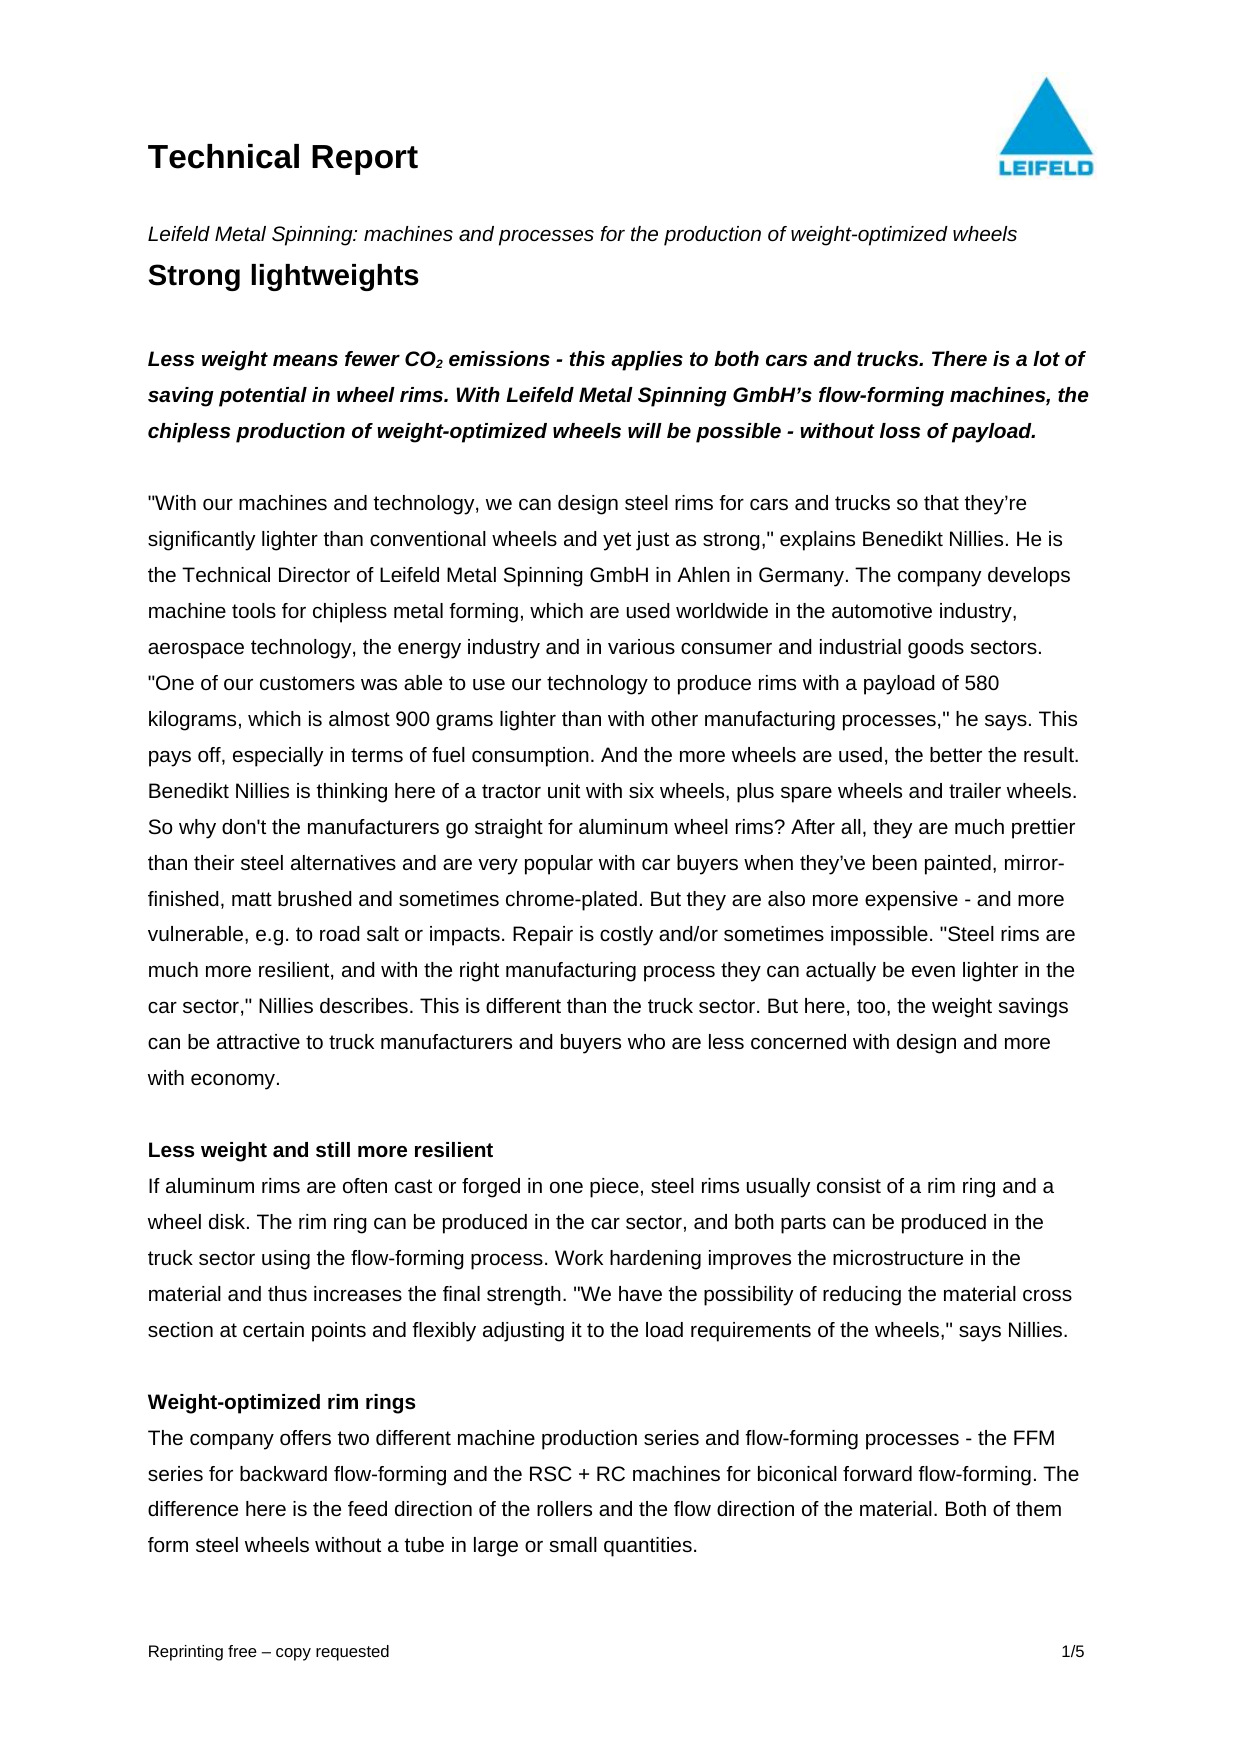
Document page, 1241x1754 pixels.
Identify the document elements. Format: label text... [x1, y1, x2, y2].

text Weight-optimized rim rings [148, 1389, 1093, 1413]
text So why don't the manufacturers go straight for aluminum wheel rims? After all, they are much prettier than their steel alternatives and are very popular with car buyers when they’ve been painted, mirror-finished, matt brushed and sometimes chrome-plated. But they are also more expensive - and more vulnerable, e.g. to road salt or impacts. Repair is costly and/or sometimes impossible. "Steel rims are much more resilient, and with the right manufacturing process they can actually be even lighter in the car sector," Nillies describes. This is different than the truck sector. But here, too, the weight savings can be attractive to truck manufacturers and buyers who are less concerned with design and more with economy. [148, 814, 1093, 1090]
text Leifeld Metal Spinning: machines and processes for the production of weight-optimized wheels [148, 222, 1093, 246]
text If aluminum rims are often cast or forged in one piece, steel rims usually consist of a rim ring and a wheel disk. The rim ring can be produced in the car sector, and both parts can be produced in the truck sector using the flow-forming process. Work hardening improves the microstructure in the material and thus increases the final strength. "We have the possibility of reducing the material cross section at certain points and flexibly adjusting it to the load requirements of the wheels," says Nillies. [148, 1174, 1093, 1342]
text Less weight means fewer CO2 emissions - this applies to both cars and trucks. There is a lot of saving potential in wheel rims. With Leifeld Metal Spinning GmbH’s flow-forming machines, the chipless production of weight-optimized wheels will be possible - without loss of payload. [148, 347, 1093, 443]
text Less weight and still more resilient [148, 1138, 1093, 1162]
text Strong lightweights [148, 257, 1093, 291]
picture [995, 72, 1097, 180]
text The company offers two different machine production series and flow-forming processes - the FFM series for backward flow-forming and the RSC + RC machines for biconical forward flow-forming. The difference here is the feed direction of the rollers and the flow direction of the material. Both of them form steel wheels without a tube in large or small quantities. [148, 1425, 1093, 1557]
text "With our machines and technology, we can design steel rims for cars and trucks so that they’re significantly lighter than conventional wheels and yet just as strong," explains Benedikt Nillies. He is the Technical Director of Leifeld Metal Spinning GmbH in Ahlen in Germany. The company develops machine tools for chipless metal forming, which are used worldwide in the automotive industry, aerospace technology, the energy industry and in various consumer and industrial goods sectors. "One of our customers was able to use our technology to produce rims with a payload of 580 kilograms, which is almost 900 grams lighter than with other manufacturing processes," he says. This pays off, especially in terms of fuel consumption. And the more wheels are used, the better the result. Benedikt Nillies is thinking here of a tractor unit with six wheels, plus spare wheels and trailer wheels. [148, 491, 1093, 802]
